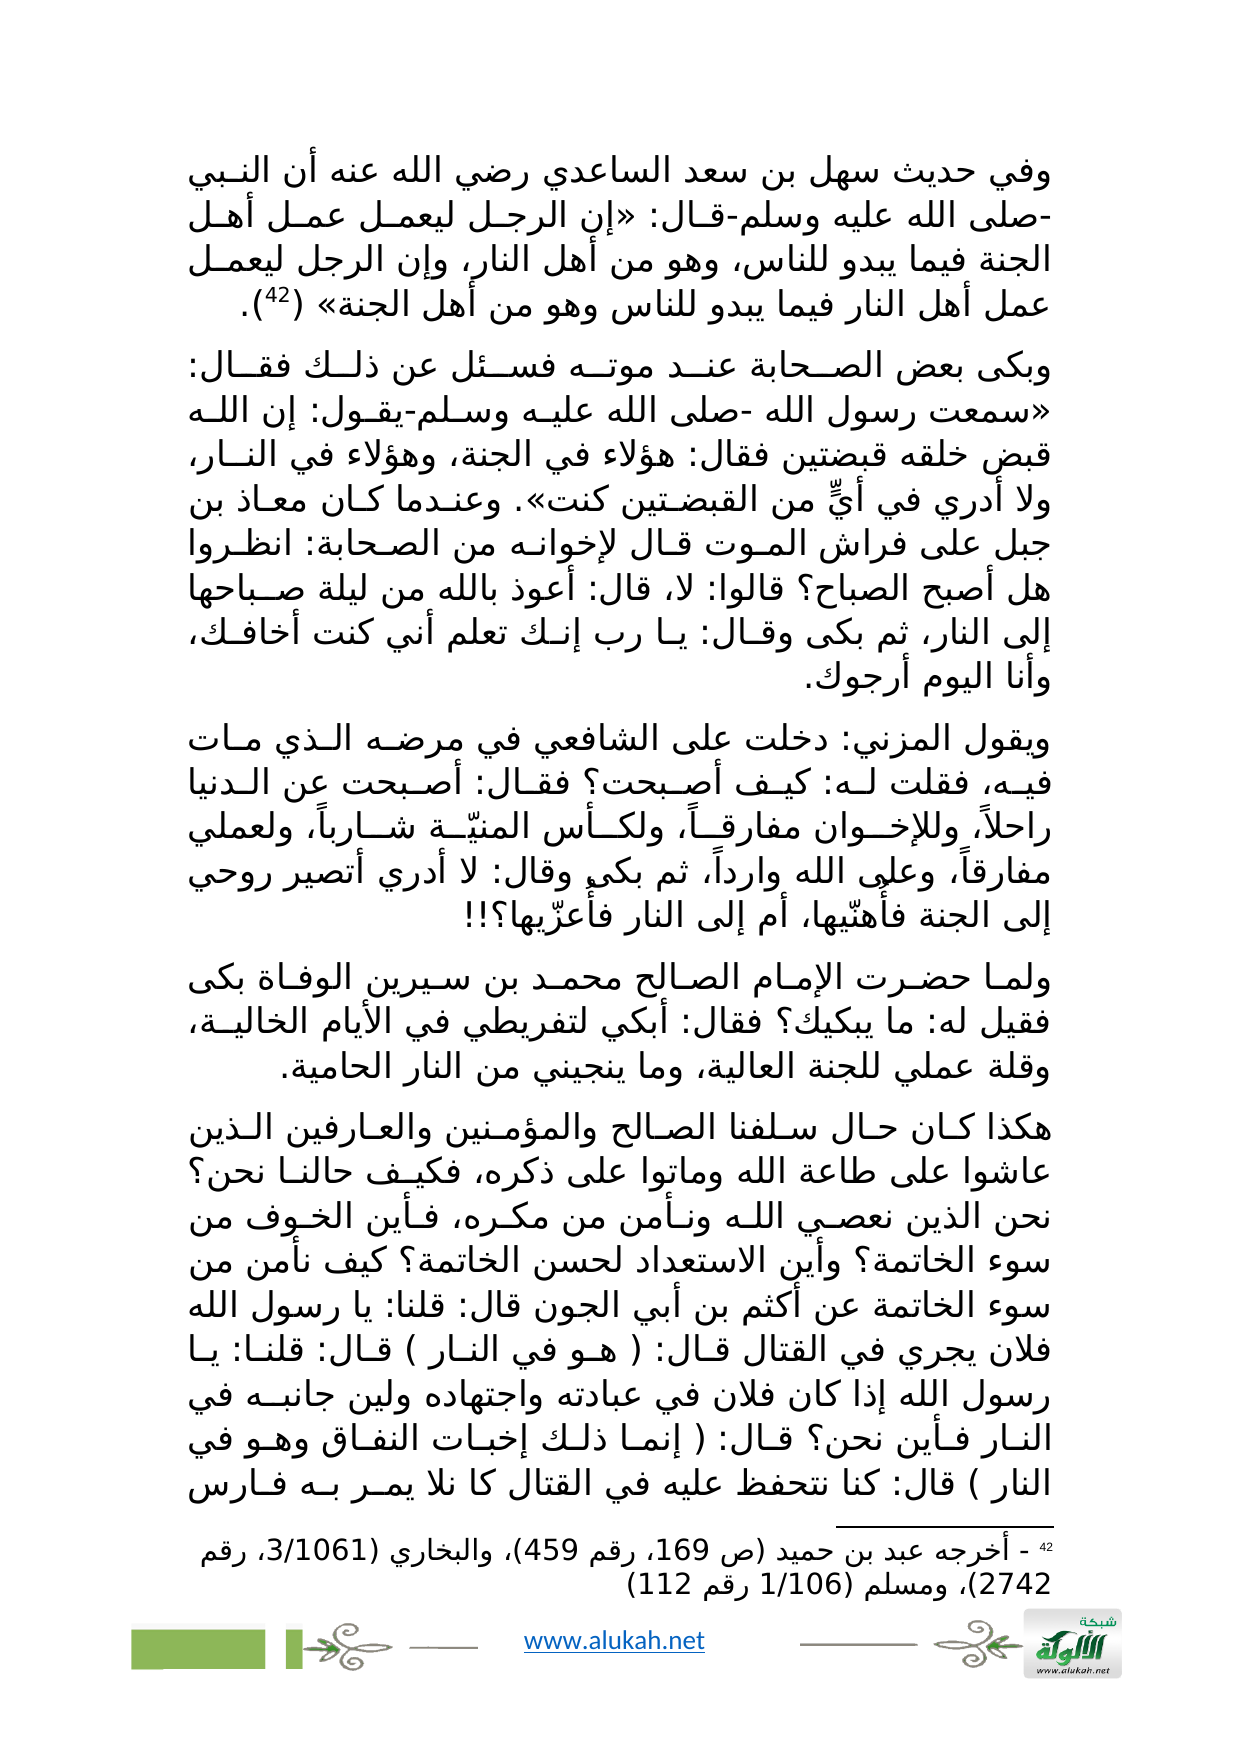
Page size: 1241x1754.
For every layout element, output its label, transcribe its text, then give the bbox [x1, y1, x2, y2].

picture [131, 1608, 509, 1681]
text وبكى بعض الصحابة عند موته فسئل عن ذلك فقال: «سمعت رسول الله -صلى الله عليه وسلم-يقول: إن الله قبض خلقه قبضتين فقال: هؤلاء في الجنة، وهؤلاء في النار، ولا أدري في أيٍّ من القبضتين كنت». وعندما كان معاذ بن جبل على فراش الموت قال لإخوانه من الصحابة: انظروا هل أصبح الصباح؟ قالوا: لا، قال: أعوذ بالله من ليلة صباحها إلى النار، ثم بكى وقال: يا رب إنك تعلم أني كنت أخافك، وأنا اليوم أرجوك. [187, 344, 1053, 697]
text ولما حضرت الإمام الصالح محمد بن سيرين الوفاة بكى فقيل له: ما يبكيك؟ فقال: أبكي لتفريطي في الأيام الخالية، وقلة عملي للجنة العالية، وما ينجيني من النار الحامية. [187, 956, 1053, 1086]
text ويقول المزني: دخلت على الشافعي في مرضه الذي مات فيه، فقلت له: كيف أصبحت؟ فقال: أصبحت عن الدنيا راحلاً، وللإخوان مفارقاً، ولكأس المنيّة شارباً، ولعملي مفارقاً، وعلى الله وارداً، ثم بكى وقال: لا أدري أتصير روحي إلى الجنة فأُهنّيها، أم إلى النار فأُعزّيها؟!! [187, 717, 1053, 936]
picture [790, 1605, 1130, 1681]
text وفي حديث سهل بن سعد الساعدي رضي الله عنه أن النبي -صلى الله عليه وسلم-قال: «إن الرجل ليعمل عمل أهل الجنة فيما يبدو للناس، وهو من أهل النار، وإن الرجل ليعمل عمل أهل النار فيما يبدو للناس وهو من أهل الجنة» (). [187, 150, 1053, 325]
